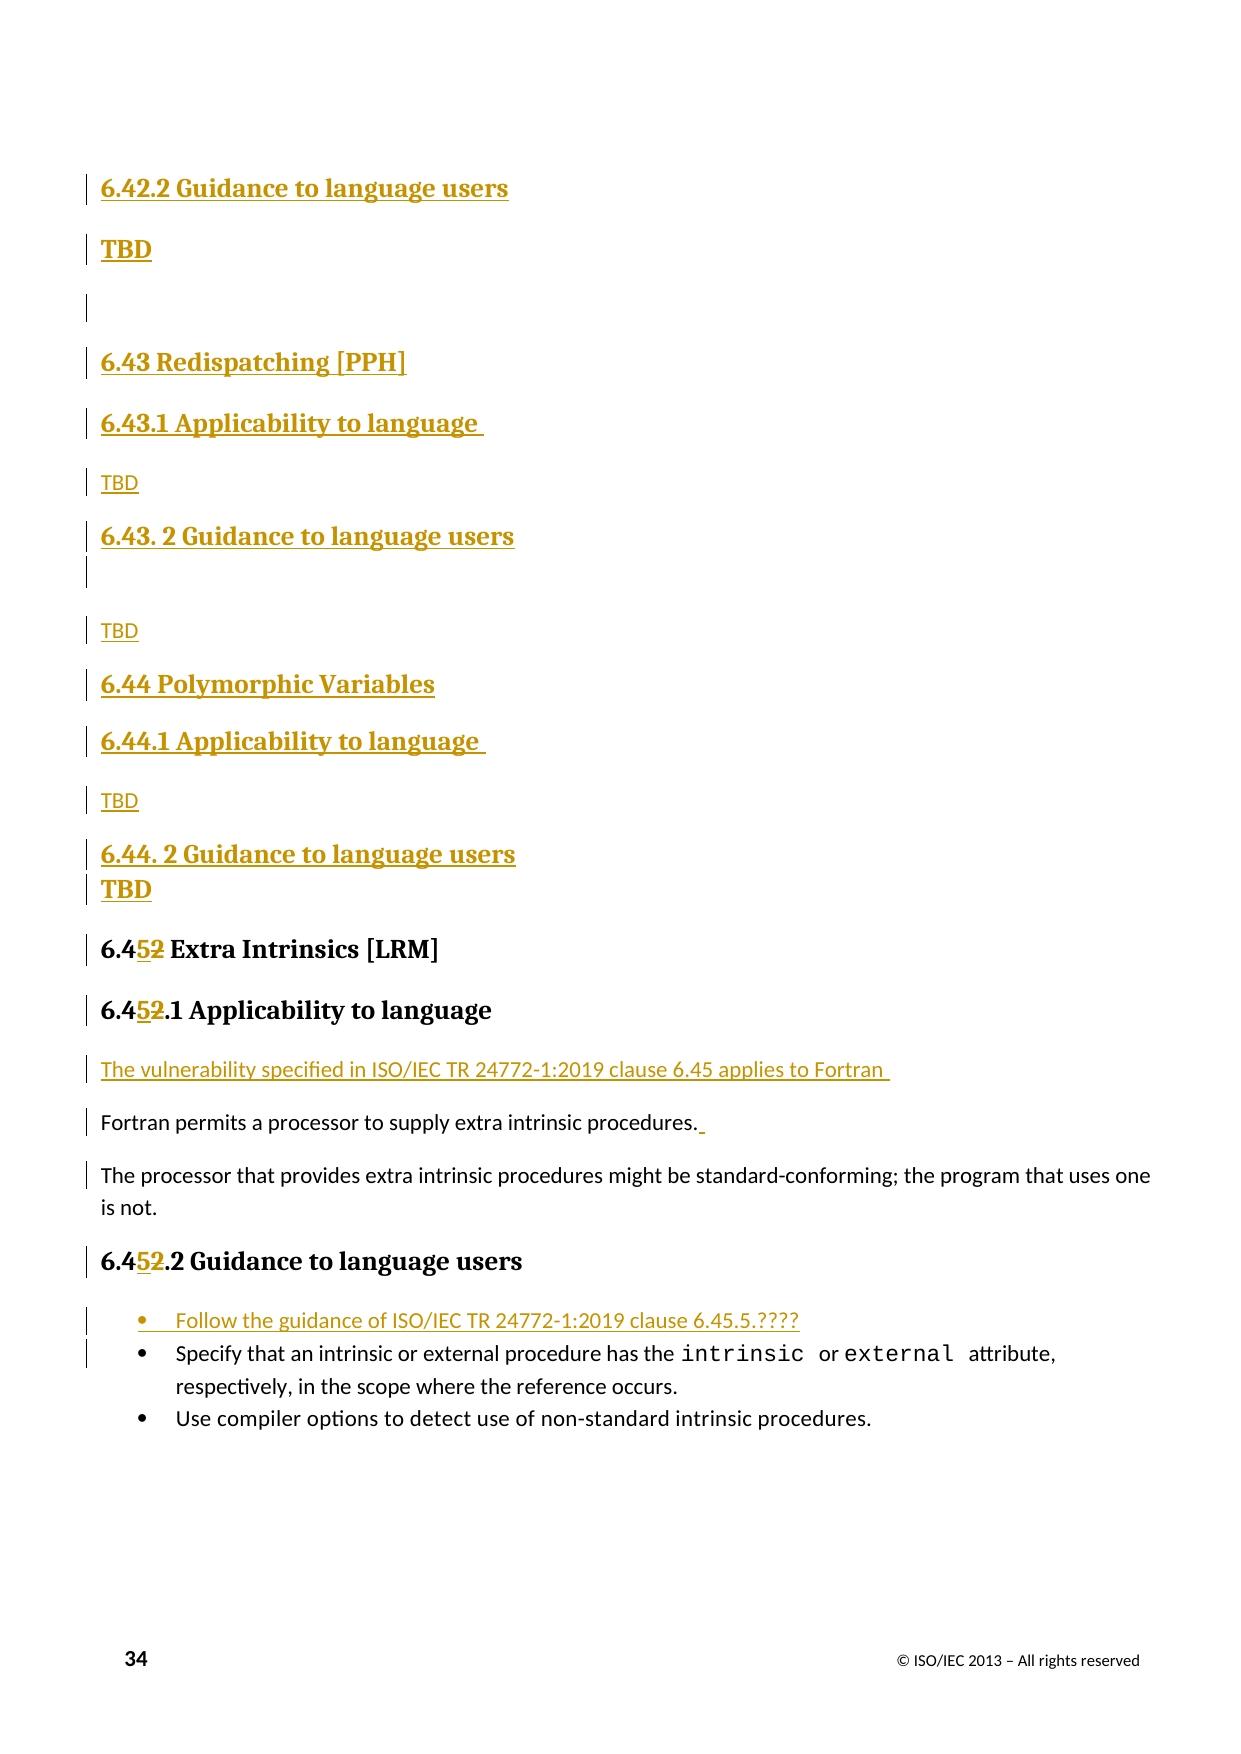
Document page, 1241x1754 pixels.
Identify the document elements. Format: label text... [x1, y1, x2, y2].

text Fortran permits a processor to supply extra intrinsic procedures. [101, 1108, 1164, 1136]
text The processor that provides extra intrinsic procedures might be standard-conforming; the program that uses one is not. [101, 1161, 1164, 1221]
text Specify that an intrinsic or external procedure has the intrinsic or external attribute, respectively, in the scope where the reference occurs. [138, 1339, 1164, 1400]
subtitle 6.4.1 Applicability to language [101, 995, 1164, 1026]
text Use compiler options to detect use of non-standard intrinsic procedures. [138, 1404, 1164, 1432]
subtitle 6.4.2 Guidance to language users [101, 1246, 1164, 1278]
subtitle 6.4 Extra Intrinsics [LRM] [101, 934, 1164, 966]
